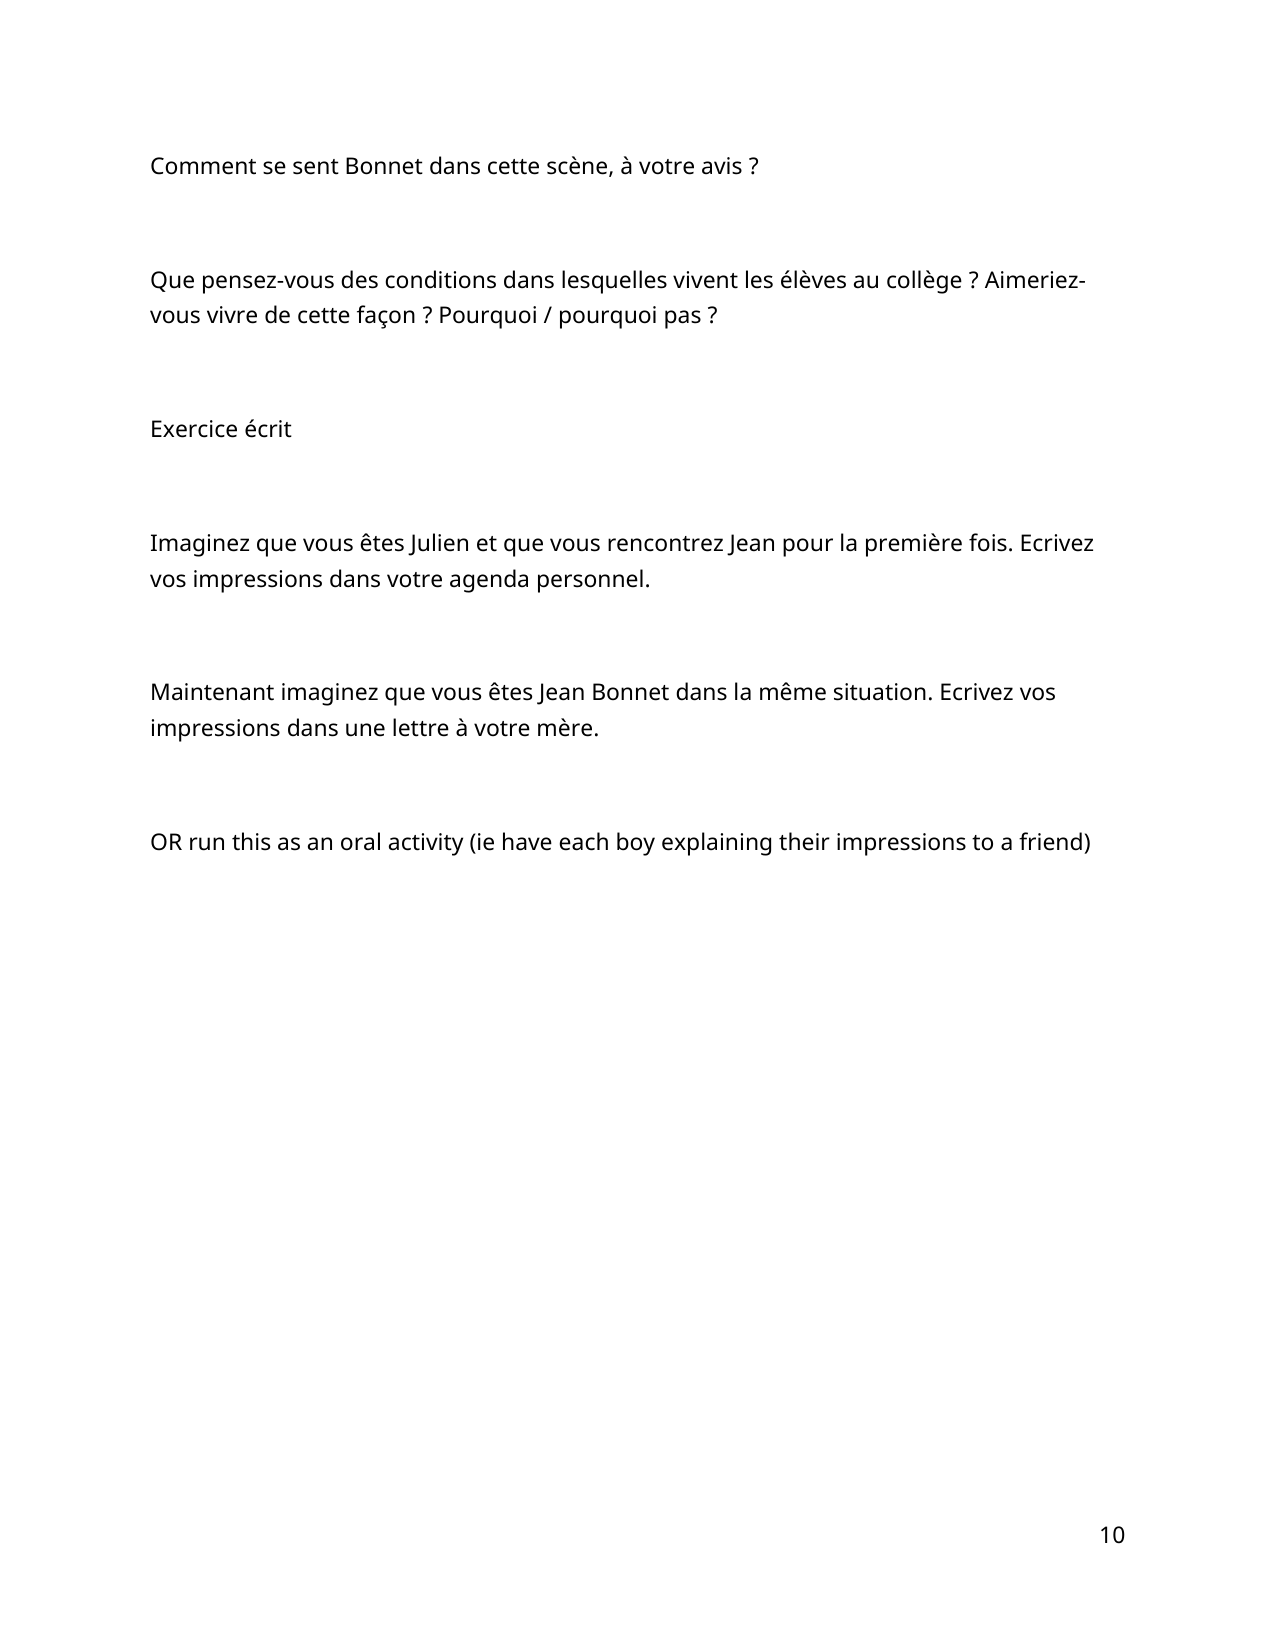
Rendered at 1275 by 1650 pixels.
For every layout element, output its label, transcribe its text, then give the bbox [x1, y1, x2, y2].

list Que pensez-vous des conditions dans lesquelles vivent les élèves au collège ? Aimeriez-vous vivre de cette façon ? Pourquoi / pourquoi pas ? [150, 263, 1125, 331]
list Exercice écrit [150, 413, 1125, 444]
list OR run this as an oral activity (ie have each boy explaining their impressions to a friend) [150, 826, 1125, 857]
list Comment se sent Bonnet dans cette scène, à votre avis ? [150, 150, 1125, 181]
list Maintenant imaginez que vous êtes Jean Bonnet dans la même situation. Ecrivez vos impressions dans une lettre à votre mère. [150, 676, 1125, 743]
list Imaginez que vous êtes Julien et que vous rencontrez Jean pour la première fois. Ecrivez vos impressions dans votre agenda personnel. [150, 527, 1125, 594]
